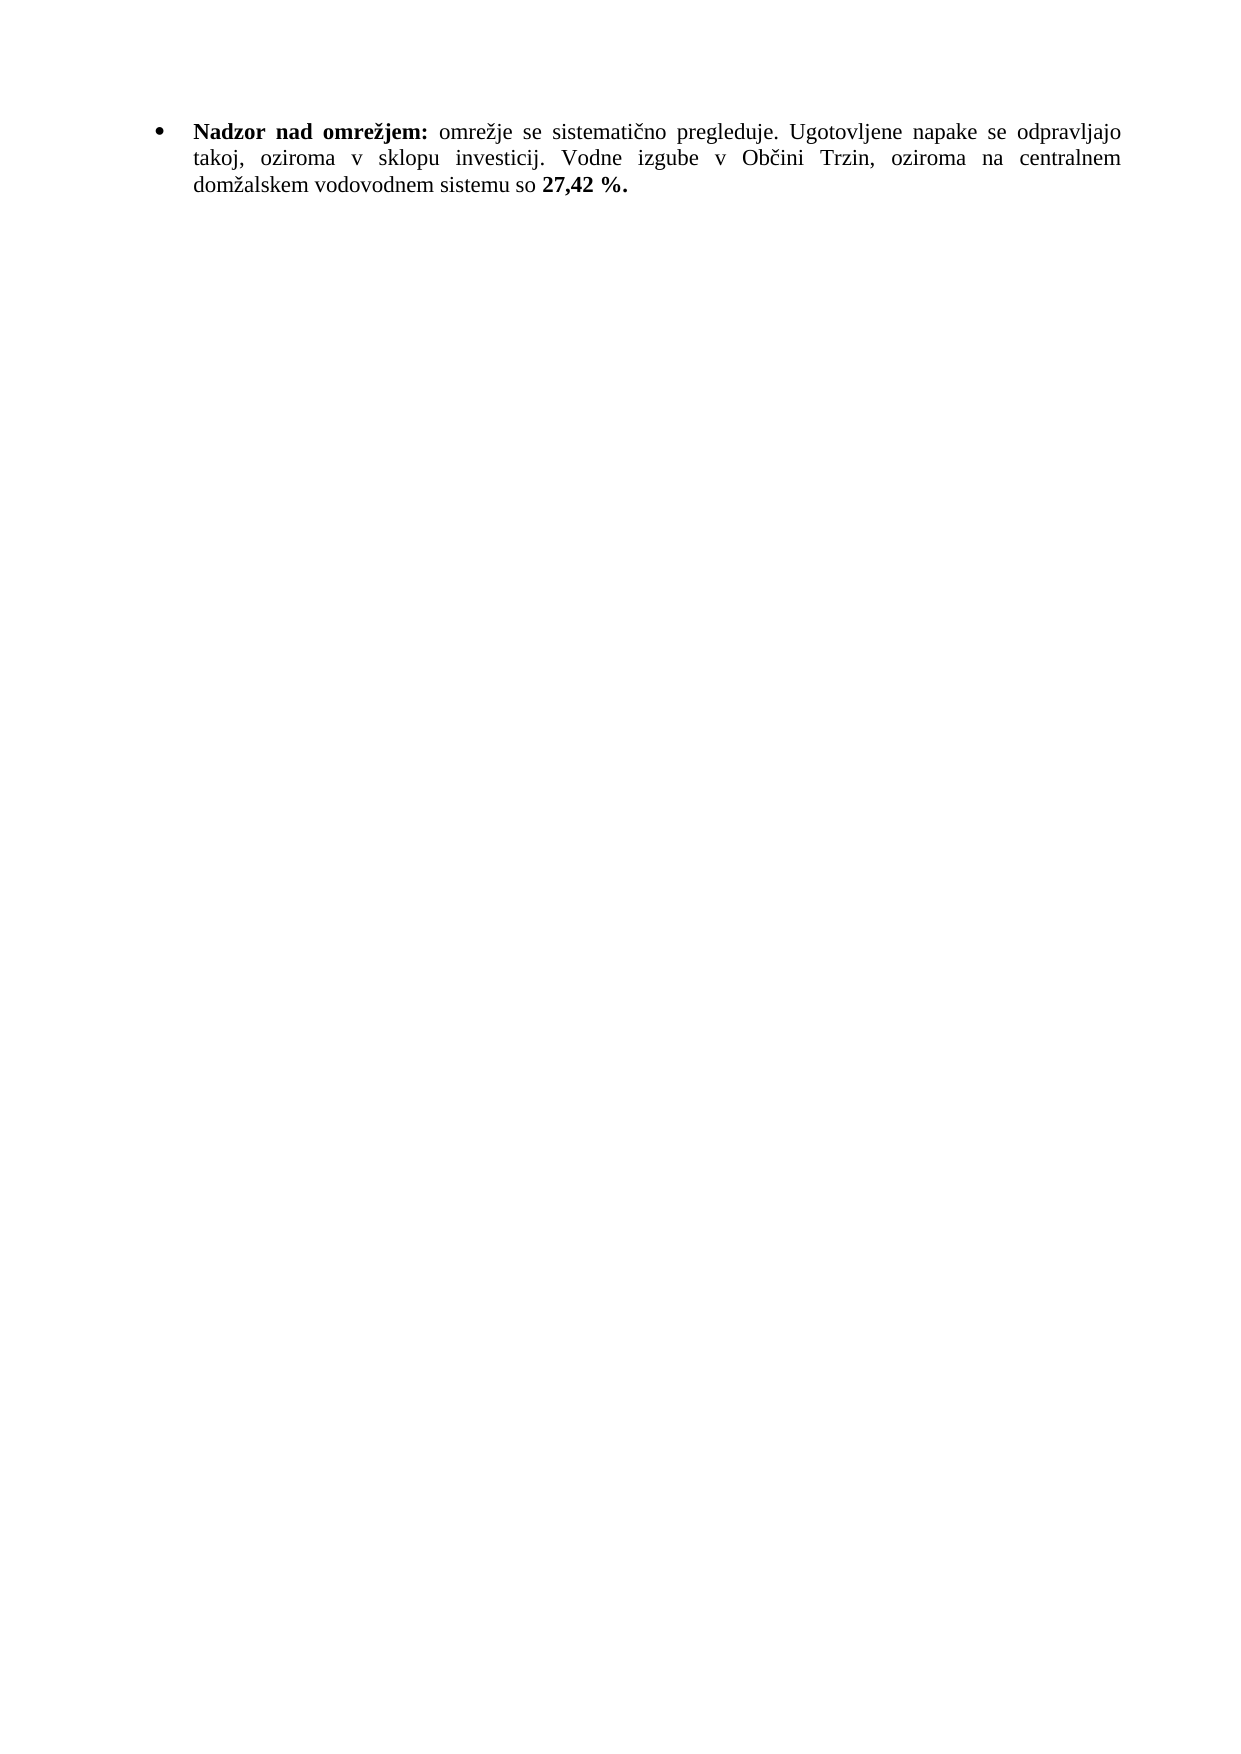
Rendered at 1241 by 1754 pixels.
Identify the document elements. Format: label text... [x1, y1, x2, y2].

list Nadzor nad omrežjem: omrežje se sistematično pregleduje. Ugotovljene napake se odpravljajo takoj, oziroma v sklopu investicij. Vodne izgube v Občini Trzin, oziroma na centralnem domžalskem vodovodnem sistemu so 27,42 %. [156, 118, 1122, 197]
